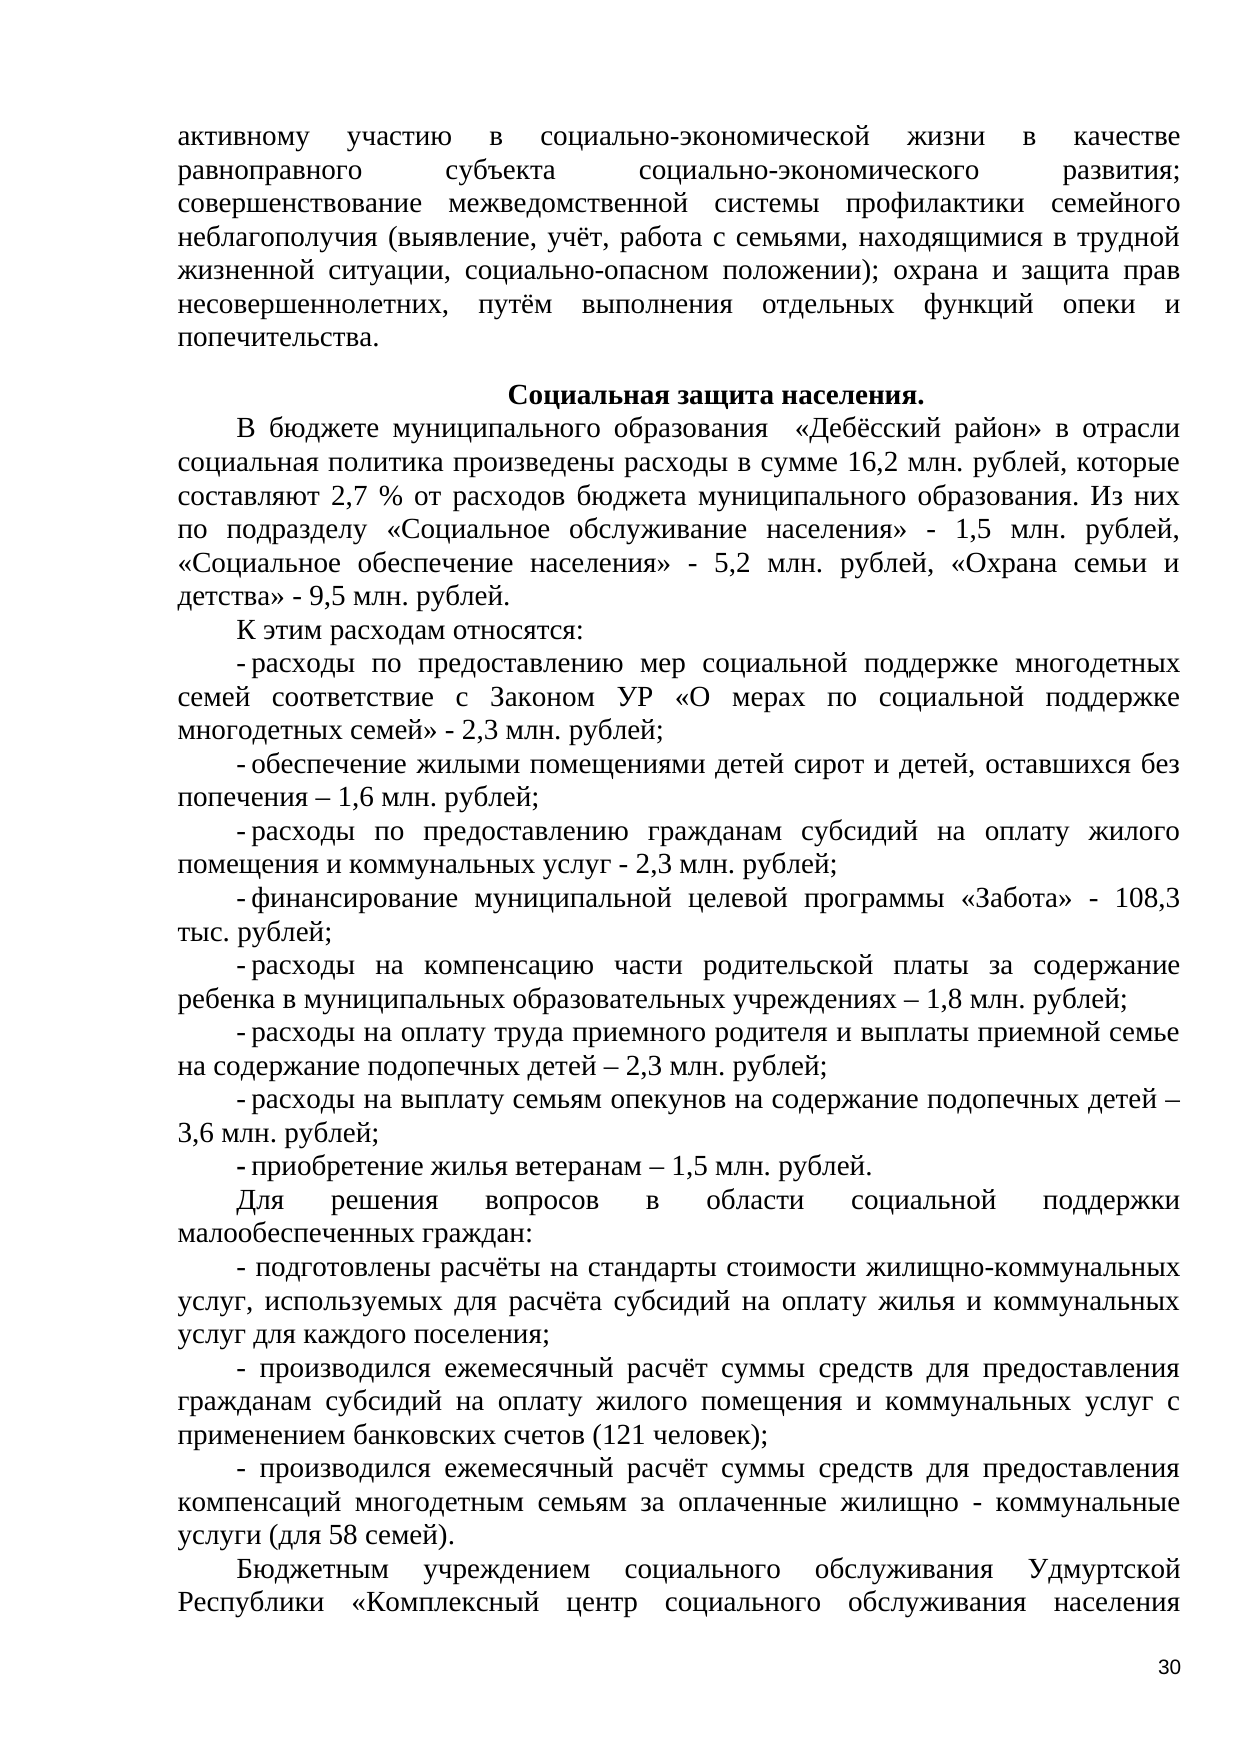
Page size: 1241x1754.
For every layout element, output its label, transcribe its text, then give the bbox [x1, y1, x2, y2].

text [177, 118, 1181, 353]
text - производился ежемесячный расчёт суммы средств для предоставления гражданам субсидий на оплату жилого помещения и коммунальных услуг с применением банковских счетов (121 человек); [177, 1350, 1181, 1450]
list финансирование муниципальной целевой программы «Забота» - 108,3 тыс. рублей; [177, 880, 1181, 947]
subtitle Социальная защита населения. [177, 377, 1181, 411]
text Для решения вопросов в области социальной поддержки малообеспеченных граждан: [177, 1182, 1181, 1249]
list приобретение жилья ветеранам – 1,5 млн. рублей. [177, 1148, 1181, 1182]
list расходы по предоставлению мер социальной поддержке многодетных семей соответствие с Законом УР «О мерах по социальной поддержке многодетных семей» - 2,3 млн. рублей; [177, 645, 1181, 746]
text В бюджете муниципального образования «Дебёсский район» в отрасли социальная политика произведены расходы в сумме 16,2 млн. рублей, которые составляют 2,7 % от расходов бюджета муниципального образования. Из них по подразделу «Социальное обслуживание населения» - 1,5 млн. рублей, «Социальное обеспечение населения» - 5,2 млн. рублей, «Охрана семьи и детства» - 9,5 млн. рублей. [177, 411, 1181, 612]
text К этим расходам относятся: [177, 612, 1181, 645]
list обеспечение жилыми помещениями детей сирот и детей, оставшихся без попечения – 1,6 млн. рублей; [177, 746, 1181, 813]
list расходы на компенсацию части родительской платы за содержание ребенка в муниципальных образовательных учреждениях – 1,8 млн. рублей; [177, 947, 1181, 1014]
list расходы по предоставлению гражданам субсидий на оплату жилого помещения и коммунальных услуг - 2,3 млн. рублей; [177, 813, 1181, 880]
text - подготовлены расчёты на стандарты стоимости жилищно-коммунальных услуг, используемых для расчёта субсидий на оплату жилья и коммунальных услуг для каждого поселения; [177, 1249, 1181, 1350]
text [177, 1551, 1181, 1618]
list расходы на выплату семьям опекунов на содержание подопечных детей – 3,6 млн. рублей; [177, 1081, 1181, 1148]
text - производился ежемесячный расчёт суммы средств для предоставления компенсаций многодетным семьям за оплаченные жилищно - коммунальные услуги (для 58 семей). [177, 1450, 1181, 1551]
list расходы на оплату труда приемного родителя и выплаты приемной семье на содержание подопечных детей – 2,3 млн. рублей; [177, 1014, 1181, 1081]
